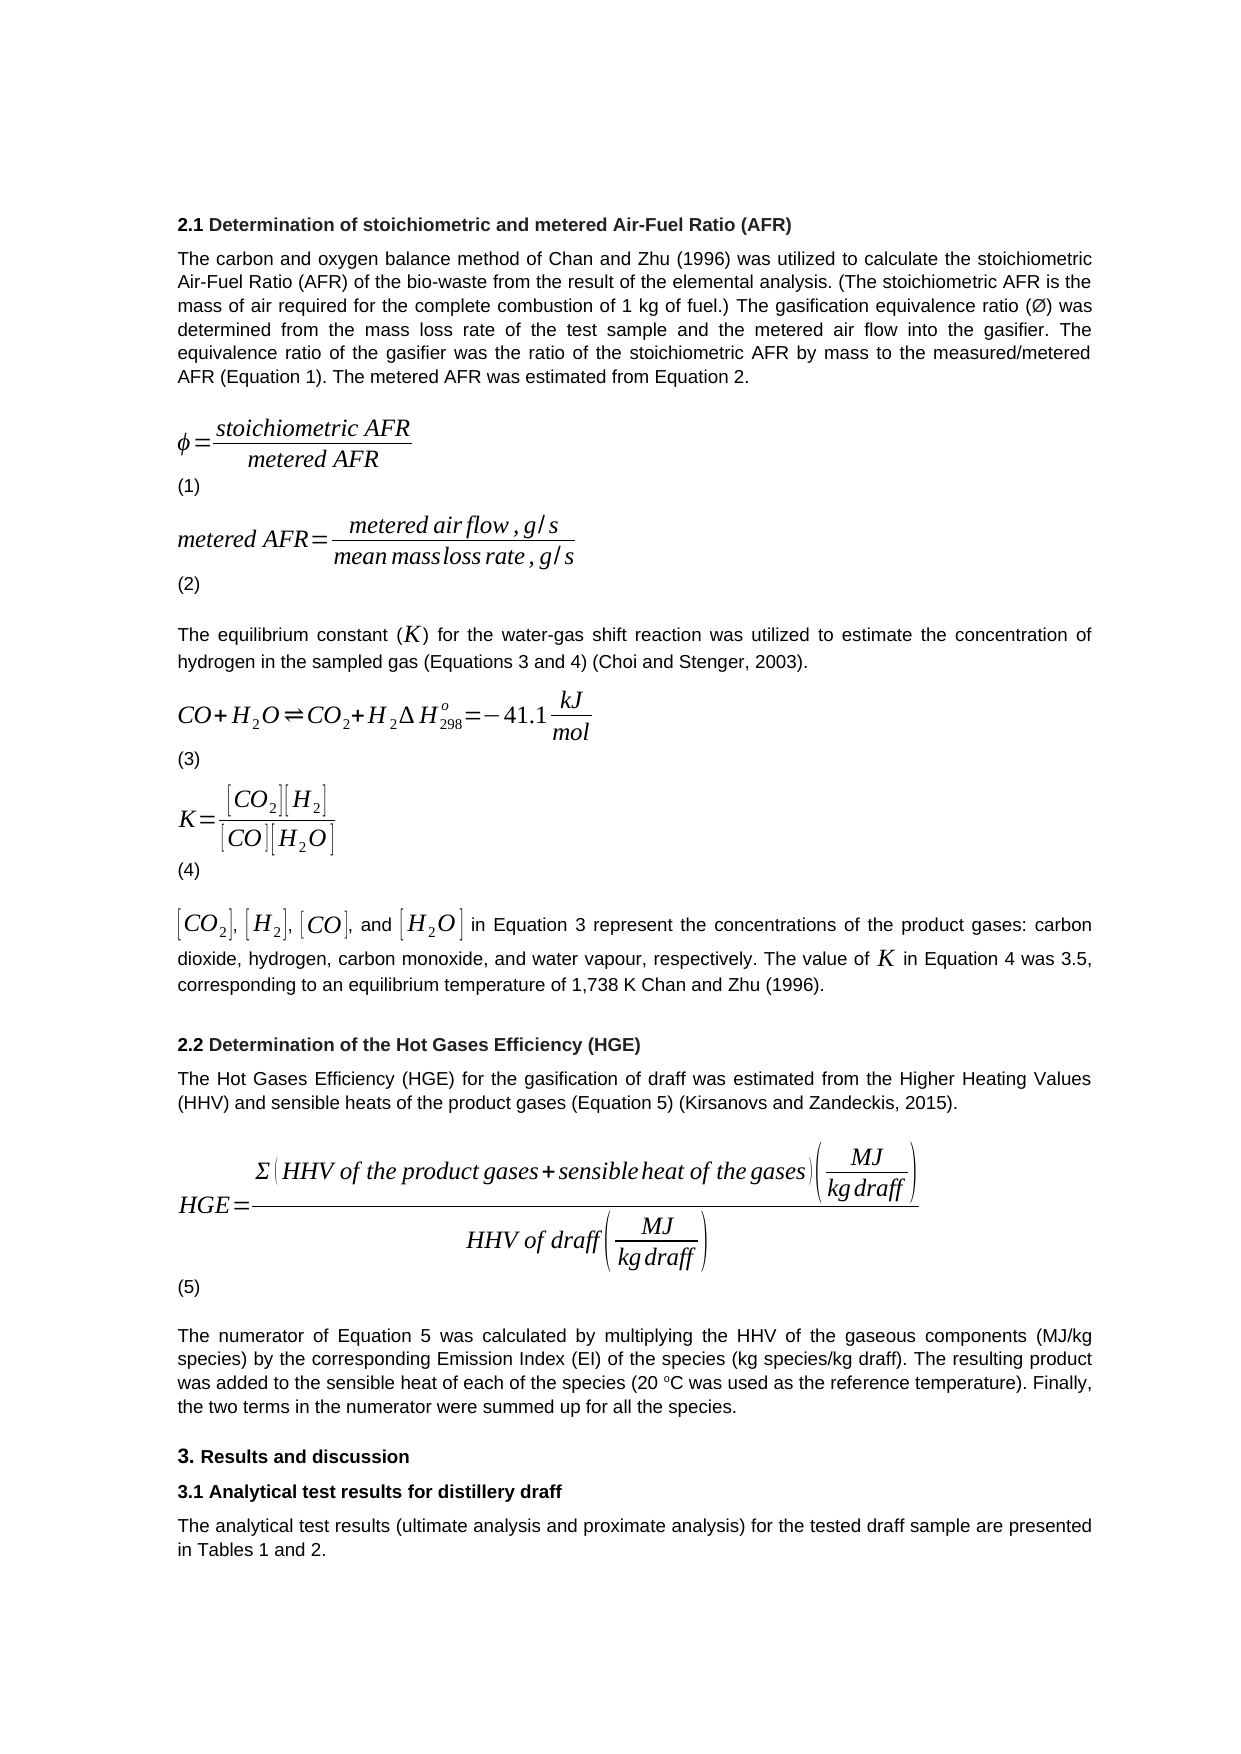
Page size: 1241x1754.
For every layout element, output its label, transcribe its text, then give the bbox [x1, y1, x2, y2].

text The analytical test results (ultimate analysis and proximate analysis) for the tested draff sample are presented in Tables 1 and 2. [177, 1515, 1092, 1560]
text The carbon and oxygen balance method of Chan and Zhu (1996) was utilized to calculate the stoichiometric Air-Fuel Ratio (AFR) of the bio-waste from the result of the elemental analysis. (The stoichiometric AFR is the mass of air required for the complete combustion of 1 kg of fuel.) The gasification equivalence ratio (Ø) was determined from the mass loss rate of the test sample and the metered air flow into the gasifier. The equivalence ratio of the gasifier was the ratio of the stoichiometric AFR by mass to the measured/metered AFR (Equation 1). The metered AFR was estimated from Equation 2. [177, 247, 1092, 387]
subtitle Results and discussion [177, 1444, 1092, 1468]
text The numerator of Equation 5 was calculated by multiplying the HHV of the gaseous components (MJ/kg species) by the corresponding Emission Index (EI) of the species (kg species/kg draff). The resulting product was added to the sensible heat of each of the species (20 oC was used as the reference temperature). Finally, the two terms in the numerator were summed up for all the species. [177, 1324, 1092, 1417]
subtitle Determination of the Hot Gases Efficiency (HGE) [177, 1034, 1092, 1056]
subtitle Analytical test results for distillery draff [177, 1481, 1092, 1502]
text The equilibrium constant () for the water-gas shift reaction was utilized to estimate the concentration of hydrogen in the sampled gas (Equations 3 and 4) (Choi and Stenger, 2003). [177, 621, 1092, 672]
text (2) [177, 511, 1092, 594]
text (1) [177, 414, 1092, 497]
text (3) [177, 687, 1092, 769]
text , , , and in Equation 3 represent the concentrations of the product gases: carbon dioxide, hydrogen, carbon monoxide, and water vapour, respectively. The value of in Equation 4 was 3.5, corresponding to an equilibrium temperature of 1,738 K Chan and Zhu (1996). [177, 908, 1092, 996]
subtitle Determination of stoichiometric and metered Air-Fuel Ratio (AFR) [177, 213, 1092, 235]
text The Hot Gases Efficiency (HGE) for the gasification of draff was estimated from the Higher Heating Values (HHV) and sensible heats of the product gases (Equation 5) (Kirsanovs and Zandeckis, 2015). [177, 1068, 1092, 1113]
text (4) [177, 784, 1092, 881]
text (5) [177, 1140, 1092, 1297]
